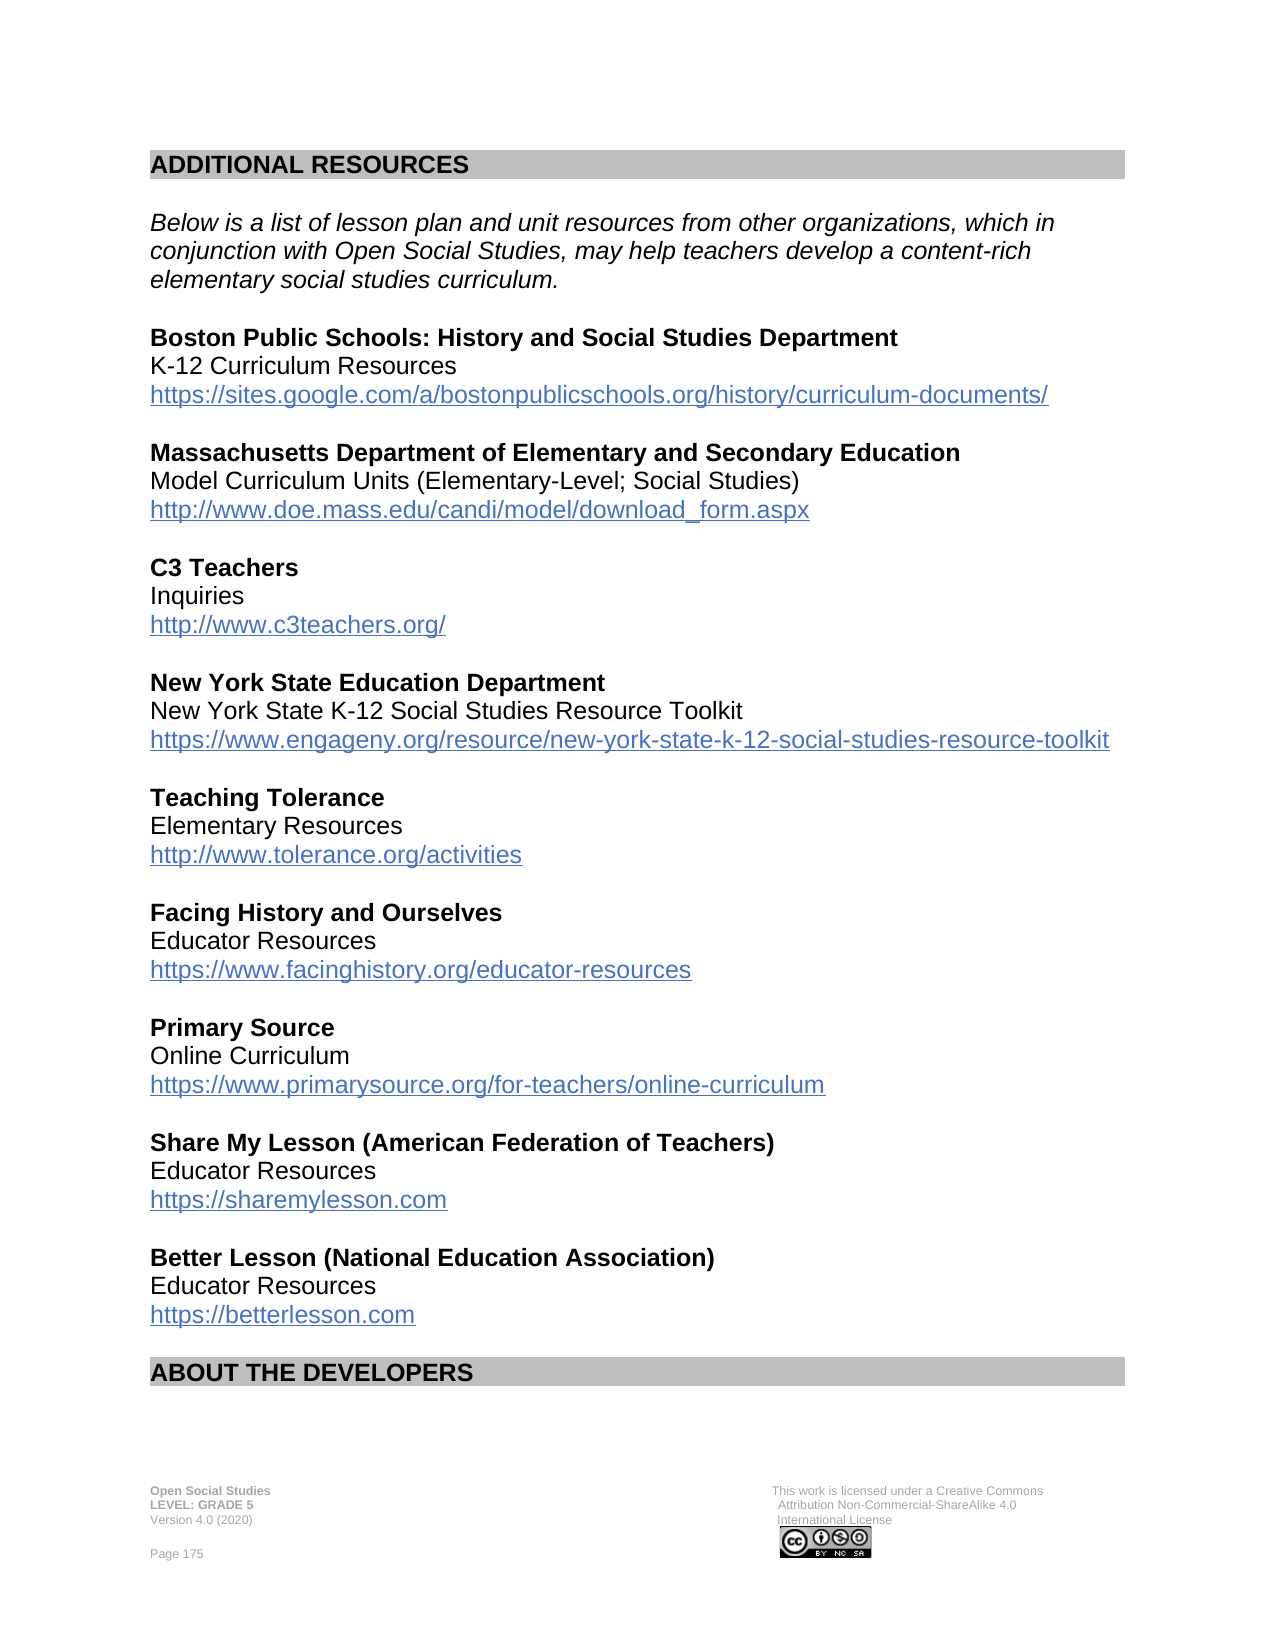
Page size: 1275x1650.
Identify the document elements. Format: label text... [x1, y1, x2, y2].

text http://www.c3teachers.org/ [150, 610, 1125, 639]
text Massachusetts Department of Elementary and Secondary Education [150, 437, 1125, 466]
text https://betterlesson.com [150, 1300, 1125, 1329]
text Facing History and Ourselves [150, 897, 1125, 926]
text https://www.engageny.org/resource/new-york-state-k-12-social-studies-resource-toolkit [150, 725, 1125, 754]
text http://www.doe.mass.edu/candi/model/download_form.aspx [150, 495, 1125, 524]
text K-12 Curriculum Resources [150, 351, 1125, 380]
text Educator Resources [150, 1271, 1125, 1300]
text New York State K-12 Social Studies Resource Toolkit [150, 696, 1125, 725]
text Model Curriculum Units (Elementary-Level; Social Studies) [150, 466, 1125, 495]
text Teaching Tolerance [150, 782, 1125, 811]
text http://www.tolerance.org/activities [150, 840, 1125, 869]
text Below is a list of lesson plan and unit resources from other organizations, which in conjunction with Open Social Studies, may help teachers develop a content-rich elementary social studies curriculum. [150, 207, 1125, 294]
text ADDITIONAL RESOURCES [150, 150, 1125, 179]
text New York State Education Department [150, 667, 1125, 696]
text https://www.primarysource.org/for-teachers/online-curriculum [150, 1070, 1125, 1099]
text https://sites.google.com/a/bostonpublicschools.org/history/curriculum-documents/ [150, 380, 1125, 409]
text Inquiries [150, 581, 1125, 610]
picture [779, 1526, 872, 1558]
text Educator Resources [150, 926, 1125, 955]
text C3 Teachers [150, 552, 1125, 581]
text https://sharemylesson.com [150, 1185, 1125, 1214]
text Boston Public Schools: History and Social Studies Department [150, 322, 1125, 351]
text ABOUT THE DEVELOPERS [150, 1357, 1125, 1386]
text Share My Lesson (American Federation of Teachers) [150, 1127, 1125, 1156]
text Educator Resources [150, 1156, 1125, 1185]
text Online Curriculum [150, 1041, 1125, 1070]
text Better Lesson (National Education Association) [150, 1242, 1125, 1271]
text Elementary Resources [150, 811, 1125, 840]
text https://www.facinghistory.org/educator-resources [150, 955, 1125, 984]
text Primary Source [150, 1012, 1125, 1041]
